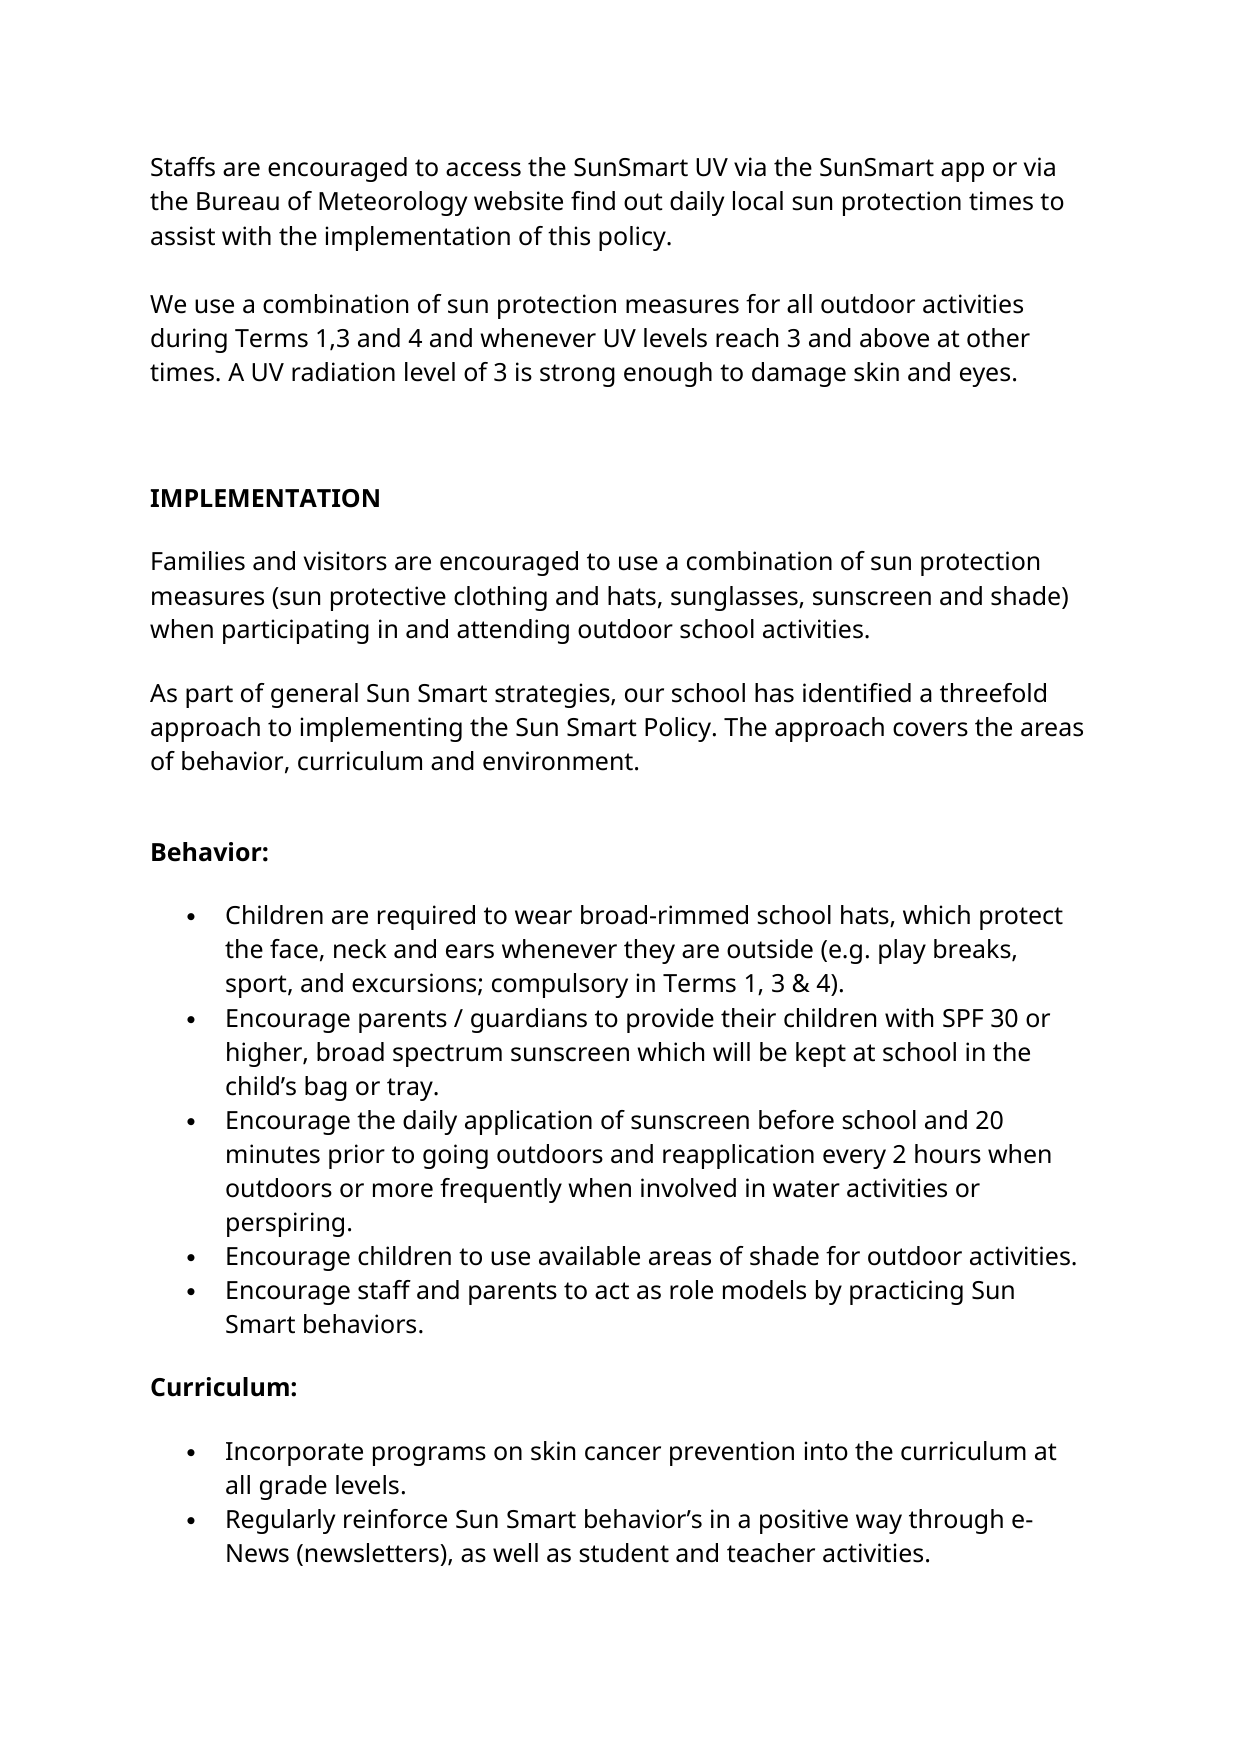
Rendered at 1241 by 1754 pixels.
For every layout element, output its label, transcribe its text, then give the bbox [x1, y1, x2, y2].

list Incorporate programs on skin cancer prevention into the curriculum at all grade levels. [187, 1433, 1090, 1501]
list Children are required to wear broad-rimmed school hats, which protect the face, neck and ears whenever they are outside (e.g. play breaks, sport, and excursions; compulsory in Terms 1, 3 & 4). [187, 898, 1090, 1000]
text IMPLEMENTATION [150, 481, 1090, 515]
list Encourage the daily application of sunscreen before school and 20 minutes prior to going outdoors and reapplication every 2 hours when outdoors or more frequently when involved in water activities or perspiring. [187, 1102, 1090, 1239]
text Staffs are encouraged to access the SunSmart UV via the SunSmart app or via the Bureau of Meteorology website find out daily local sun protection times to assist with the implementation of this policy. We use a combination of sun protection measures for all outdoor activities during Terms 1,3 and 4 and whenever UV levels reach 3 and above at other times. A UV radiation level of 3 is strong enough to damage skin and eyes. [150, 150, 1090, 388]
list Encourage parents / guardians to provide their children with SPF 30 or higher, broad spectrum sunscreen which will be kept at school in the child’s bag or tray. [187, 1000, 1090, 1102]
text Behavior: [150, 835, 1090, 869]
text As part of general Sun Smart strategies, our school has identified a threefold approach to implementing the Sun Smart Policy. The approach covers the areas of behavior, curriculum and environment. [150, 675, 1090, 806]
list Encourage staff and parents to act as role models by practicing Sun Smart behaviors. [187, 1273, 1090, 1341]
list Regularly reinforce Sun Smart behavior’s in a positive way through e-News (newsletters), as well as student and teacher activities. [187, 1501, 1090, 1569]
text Curriculum: [150, 1370, 1090, 1404]
list Encourage children to use available areas of shade for outdoor activities. [187, 1239, 1090, 1273]
text Families and visitors are encouraged to use a combination of sun protection measures (sun protective clothing and hats, sunglasses, sunscreen and shade) when participating in and attending outdoor school activities. [150, 544, 1090, 646]
